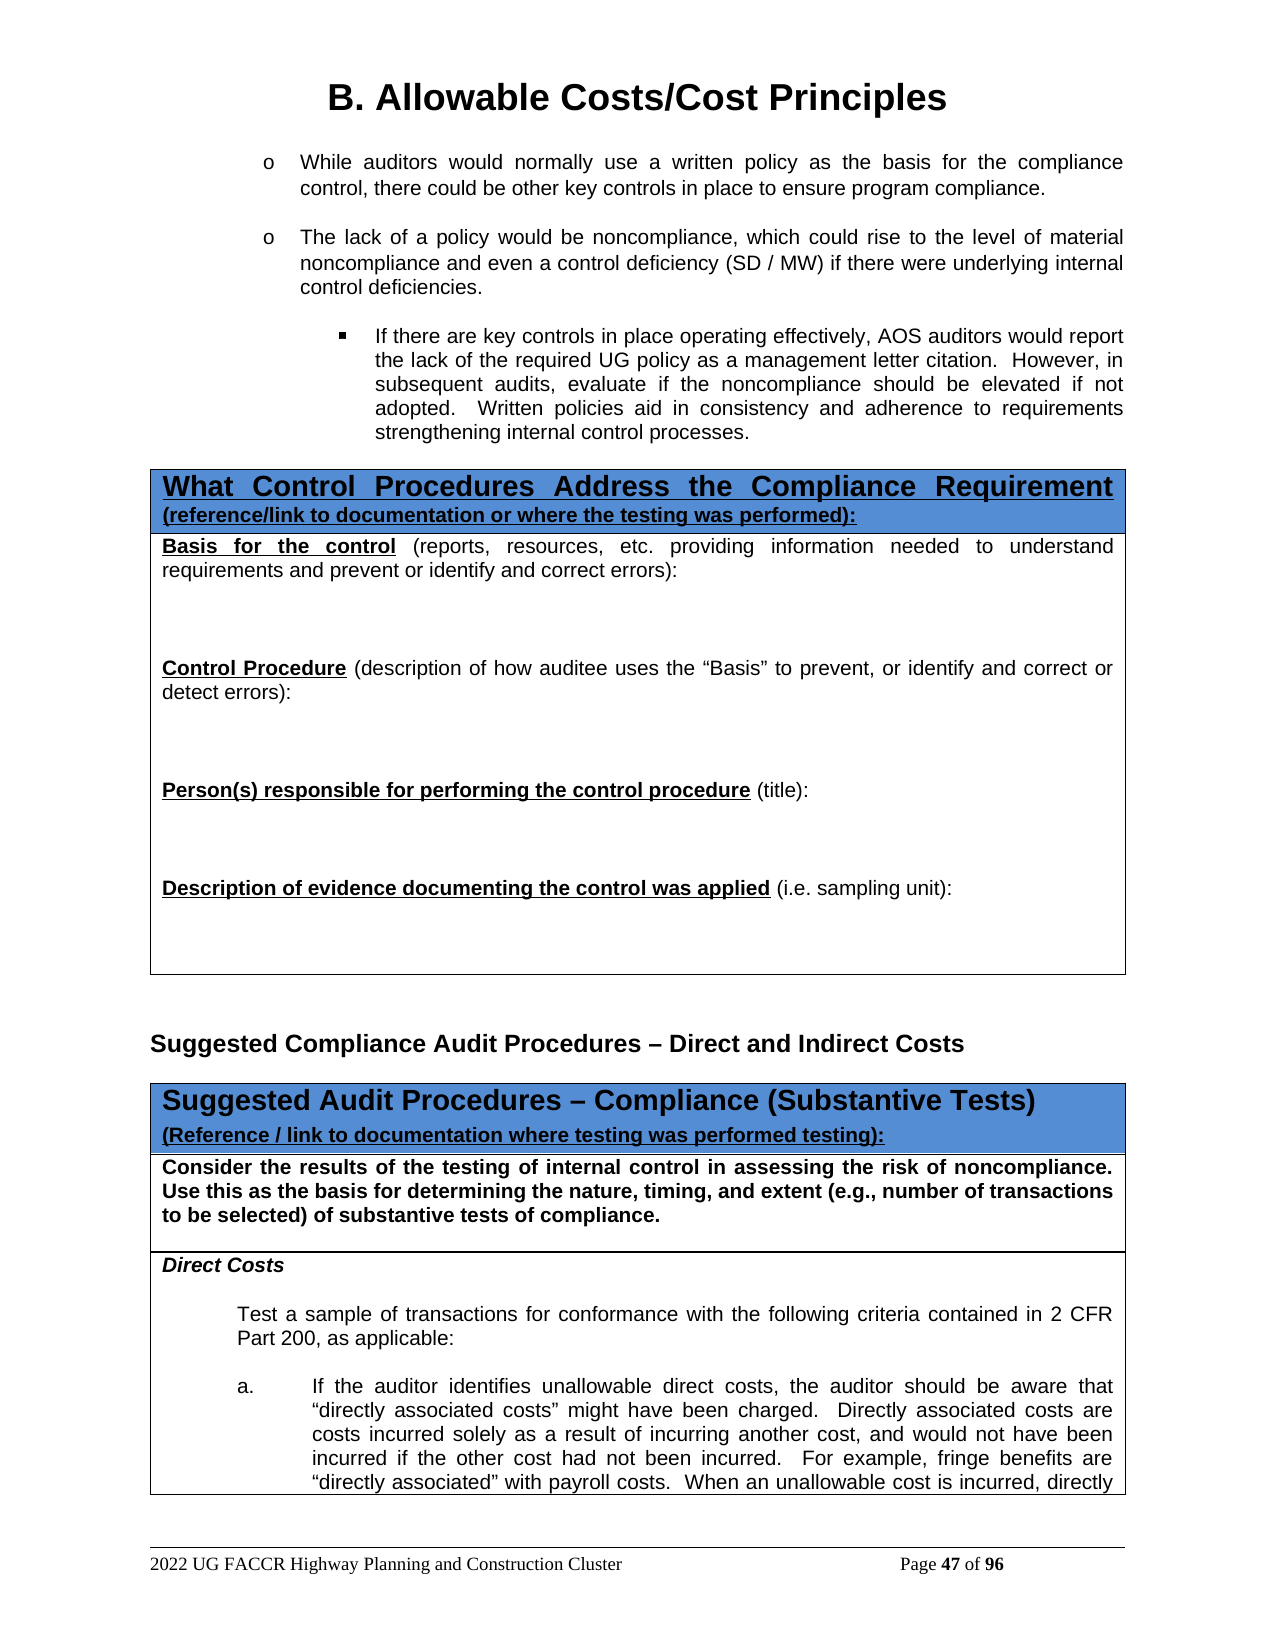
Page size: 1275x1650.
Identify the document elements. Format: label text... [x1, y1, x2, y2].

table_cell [151, 1253, 1125, 1494]
list If there are key controls in place operating effectively, AOS auditors would report the lack of the required UG policy as a management letter citation. However, in subsequent audits, evaluate if the noncompliance should be elevated if not adopted. Written policies aid in consistency and adherence to requirements strengthening internal control processes. [337, 323, 1125, 443]
subtitle Suggested Compliance Audit Procedures – Direct and Indirect Costs [150, 1029, 1125, 1057]
table_header What Control Procedures Address the Compliance Requirement (reference/link to documentation or where the testing was performed): [151, 470, 1125, 533]
subtitle While auditors would normally use a written policy as the basis for the compliance control, there could be other key controls in place to ensure program compliance. [262, 150, 1125, 200]
table_header Suggested Audit Procedures – Compliance (Substantive Tests) (Reference / link to documentation where testing was performed testing): [151, 1084, 1125, 1153]
table_cell Consider the results of the testing of internal control in assessing the risk of noncompliance. Use this as the basis for determining the nature, timing, and extent (e.g., number of transactions to be selected) of substantive tests of compliance. [151, 1155, 1125, 1251]
subtitle The lack of a policy would be noncompliance, which could rise to the level of material noncompliance and even a control deficiency (SD / MW) if there were underlying internal control deficiencies. [262, 225, 1125, 298]
table_cell Basis for the control (reports, resources, etc. providing information needed to understand requirements and prevent or identify and correct errors): Control Procedure (description of how auditee uses the “Basis” to prevent, or identify and correct or detect errors): Person(s) responsible for performing the control procedure (title): Description of evidence documenting the control was applied (i.e. sampling unit): [151, 534, 1125, 974]
